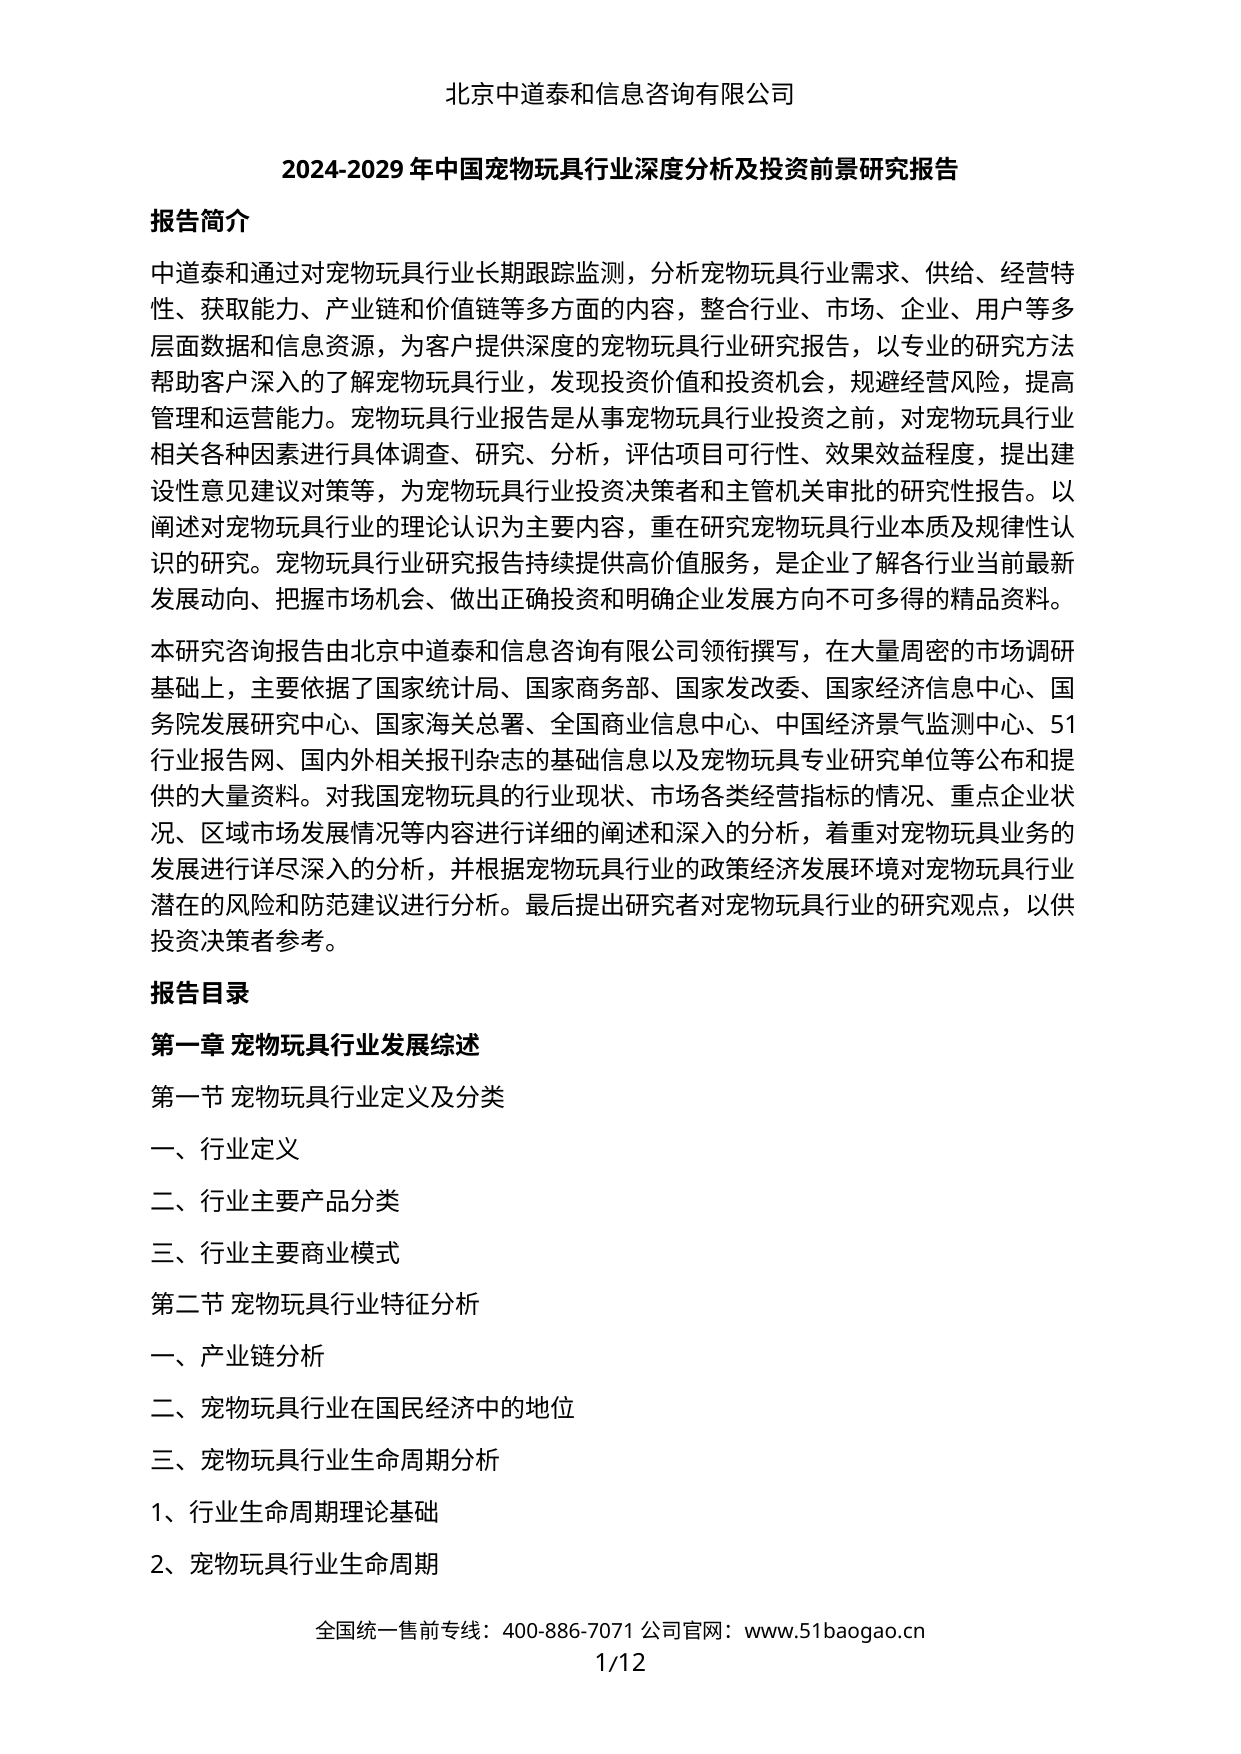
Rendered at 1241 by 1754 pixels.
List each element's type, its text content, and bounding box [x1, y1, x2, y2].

text 第一章 宠物玩具行业发展综述 [150, 1026, 1090, 1062]
text 1、行业生命周期理论基础 [150, 1492, 1090, 1529]
text 三、宠物玩具行业生命周期分析 [150, 1441, 1090, 1477]
text 二、宠物玩具行业在国民经济中的地位 [150, 1389, 1090, 1425]
text 报告目录 [150, 974, 1090, 1010]
text 第一节 宠物玩具行业定义及分类 [150, 1077, 1090, 1114]
text 2、宠物玩具行业生命周期 [150, 1544, 1090, 1581]
text 二、行业主要产品分类 [150, 1181, 1090, 1217]
text 一、行业定义 [150, 1129, 1090, 1166]
text 中道泰和通过对宠物玩具行业长期跟踪监测，分析宠物玩具行业需求、供给、经营特性、获取能力、产业链和价值链等多方面的内容，整合行业、市场、企业、用户等多层面数据和信息资源，为客户提供深度的宠物玩具行业研究报告，以专业的研究方法帮助客户深入的了解宠物玩具行业，发现投资价值和投资机会，规避经营风险，提高管理和运营能力。宠物玩具行业报告是从事宠物玩具行业投资之前，对宠物玩具行业相关各种因素进行具体调查、研究、分析，评估项目可行性、效果效益程度，提出建设性意见建议对策等，为宠物玩具行业投资决策者和主管机关审批的研究性报告。以阐述对宠物玩具行业的理论认识为主要内容，重在研究宠物玩具行业本质及规律性认识的研究。宠物玩具行业研究报告持续提供高价值服务，是企业了解各行业当前最新发展动向、把握市场机会、做出正确投资和明确企业发展方向不可多得的精品资料。 [150, 254, 1090, 616]
text 报告简介 [150, 202, 1090, 238]
text 第二节 宠物玩具行业特征分析 [150, 1285, 1090, 1321]
text 一、产业链分析 [150, 1337, 1090, 1373]
text 本研究咨询报告由北京中道泰和信息咨询有限公司领衔撰写，在大量周密的市场调研基础上，主要依据了国家统计局、国家商务部、国家发改委、国家经济信息中心、国务院发展研究中心、国家海关总署、全国商业信息中心、中国经济景气监测中心、51行业报告网、国内外相关报刊杂志的基础信息以及宠物玩具专业研究单位等公布和提供的大量资料。对我国宠物玩具的行业现状、市场各类经营指标的情况、重点企业状况、区域市场发展情况等内容进行详细的阐述和深入的分析，着重对宠物玩具业务的发展进行详尽深入的分析，并根据宠物玩具行业的政策经济发展环境对宠物玩具行业潜在的风险和防范建议进行分析。最后提出研究者对宠物玩具行业的研究观点，以供投资决策者参考。 [150, 632, 1090, 958]
text 2024-2029年中国宠物玩具行业深度分析及投资前景研究报告 [150, 150, 1090, 186]
text 三、行业主要商业模式 [150, 1233, 1090, 1269]
